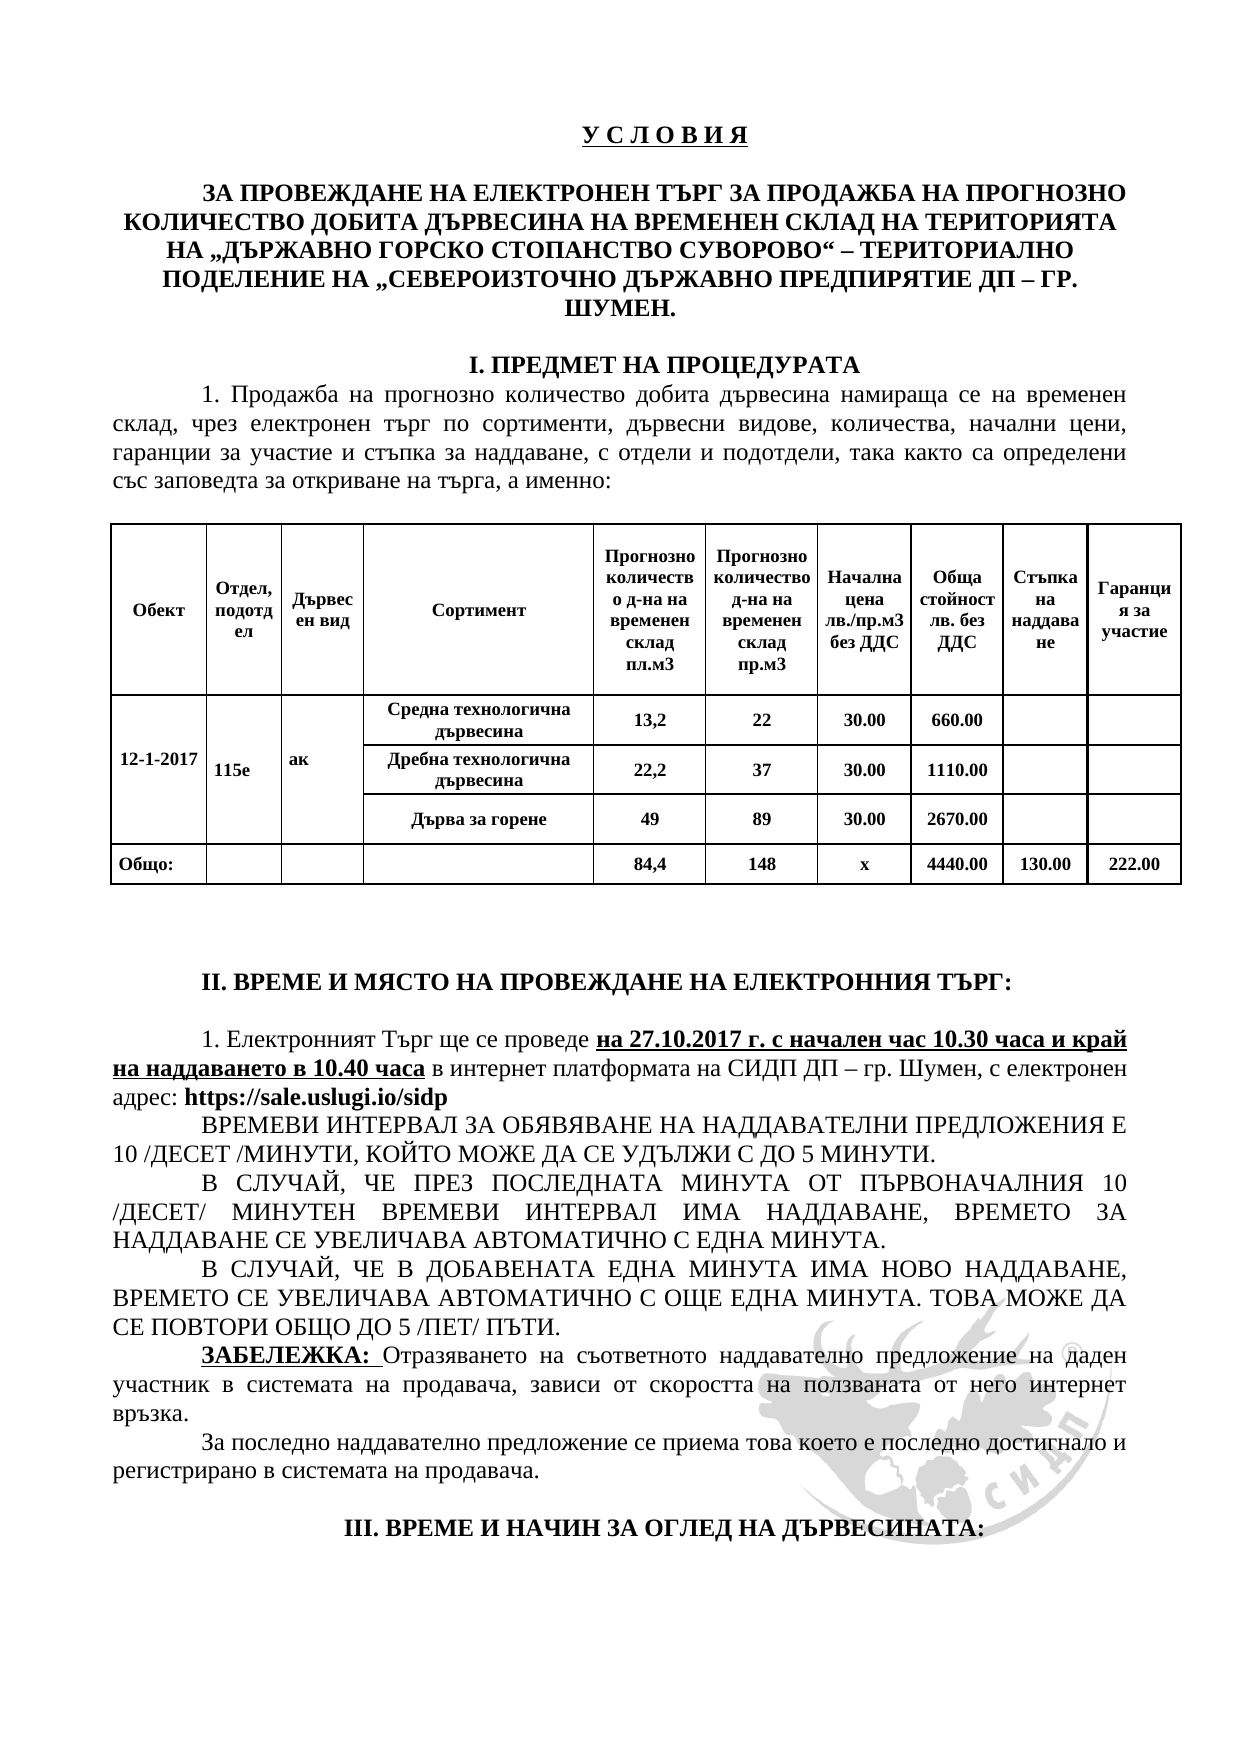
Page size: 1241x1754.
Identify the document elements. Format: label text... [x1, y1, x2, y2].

table_cell 22,2 [594, 746, 705, 793]
table_header Обект [112, 525, 206, 694]
table_cell [1089, 696, 1180, 743]
text III. ВРЕМЕ И НАЧИН ЗА ОГЛЕД НА ДЪРВЕСИНАТА: [112, 1513, 1128, 1542]
text II. ВРЕМЕ И МЯСТО НА ПРОВЕЖДАНЕ НА ЕЛЕКТРОННИЯ ТЪРГ: [112, 967, 1128, 996]
table_header Сортимент [364, 525, 593, 694]
table_cell 30.00 [818, 696, 910, 743]
table_header Гаранция за участие [1089, 525, 1180, 694]
table_cell Дърва за горене [364, 795, 593, 843]
table_header Прогнозно количество д-на на временен склад пр.м3 [706, 525, 817, 694]
table_cell Средна технологична дървесина [364, 696, 593, 743]
table_cell Общо: [112, 845, 206, 883]
table_cell 1110.00 [912, 746, 1002, 793]
table_cell 30.00 [818, 795, 910, 843]
table_header Отдел, подотдел [207, 525, 281, 694]
table_cell 49 [594, 795, 705, 843]
table_cell 222.00 [1089, 845, 1180, 883]
text В СЛУЧАЙ, ЧЕ В ДОБАВЕНАТА ЕДНА МИНУТА ИМА НОВО НАДДАВАНЕ, ВРЕМЕТО СЕ УВЕЛИЧАВА АВТОМАТИЧНО С ОЩЕ ЕДНА МИНУТА. ТОВА МОЖЕ ДА СЕ ПОВТОРИ ОБЩО ДО 5 /ПЕТ/ ПЪТИ. [112, 1254, 1128, 1341]
table_cell 12-1-2017 [112, 696, 206, 843]
table_cell Дребна технологична дървесина [364, 746, 593, 793]
table_header Обща стойност лв. без ДДС [912, 525, 1002, 694]
table_header Стъпка на наддаване [1004, 525, 1086, 694]
table_cell 4440.00 [912, 845, 1002, 883]
table_cell [364, 845, 593, 883]
table_cell [1004, 696, 1086, 743]
table_cell 84,4 [594, 845, 705, 883]
table_cell [1089, 795, 1180, 843]
table_cell 115е [207, 696, 281, 843]
table_header Начална цена лв./пр.м3 без ДДС [818, 525, 910, 694]
table_cell х [818, 845, 910, 883]
table_cell 13,2 [594, 696, 705, 743]
text І. ПРЕДМЕТ НА ПРОЦЕДУРАТА [112, 351, 1128, 379]
table_cell 660.00 [912, 696, 1002, 743]
table_cell 37 [706, 746, 817, 793]
table_cell [207, 845, 281, 883]
text За последно наддавателно предложение се приема това което е последно достигнало и регистрирано в системата на продавача. [112, 1427, 1128, 1484]
text ЗАБЕЛЕЖКА: Отразяването на съответното наддавателно предложение на даден участник в системата на продавача, зависи от скоростта на ползваната от него интернет връзка. [112, 1341, 1128, 1427]
text 1. Електронният Търг ще се проведе на 27.10.2017 г. с начален час 10.30 часа и край на наддаването в 10.40 часа в интернет платформата на СИДП ДП – гр. Шумен, с електронен адрес: https://sale.uslugi.io/sidp [112, 1024, 1128, 1111]
table_header Прогнозно количество д-на на временен склад пл.м3 [594, 525, 705, 694]
table_cell 148 [706, 845, 817, 883]
table_cell [1004, 795, 1086, 843]
text 1. Продажба на прогнозно количество добита дървесина намираща се на временен склад, чрез електронен търг по сортименти, дървесни видове, количества, начални цени, гаранции за участие и стъпка за наддаване, с отдели и подотдели, така както са определени със заповедта за откриване на търга, а именно: [112, 379, 1128, 494]
text У С Л О В И Я [112, 121, 1128, 149]
table_header Дървесен вид [282, 525, 363, 694]
table_cell [1089, 746, 1180, 793]
table_cell ак [282, 696, 363, 843]
table_cell 30.00 [818, 746, 910, 793]
table_cell 89 [706, 795, 817, 843]
table_cell 2670.00 [912, 795, 1002, 843]
table_cell 22 [706, 696, 817, 743]
table_cell 130.00 [1004, 845, 1086, 883]
table_cell [1004, 746, 1086, 793]
text В СЛУЧАЙ, ЧЕ ПРЕЗ ПОСЛЕДНАТА МИНУТА ОТ ПЪРВОНАЧАЛНИЯ 10 /ДЕСЕТ/ МИНУТЕН ВРЕМЕВИ ИНТЕРВАЛ ИМА НАДДАВАНЕ, ВРЕМЕТО ЗА НАДДАВАНЕ СЕ УВЕЛИЧАВА АВТОМАТИЧНО С ЕДНА МИНУТА. [112, 1168, 1128, 1254]
text ВРЕМЕВИ ИНТЕРВАЛ ЗА ОБЯВЯВАНЕ НА НАДДАВАТЕЛНИ ПРЕДЛОЖЕНИЯ Е 10 /ДЕСЕТ /МИНУТИ, КОЙТО МОЖЕ ДА СЕ УДЪЛЖИ С ДО 5 МИНУТИ. [112, 1111, 1128, 1168]
text ЗА ПРОВЕЖДАНЕ НА ЕЛЕКТРОНЕН ТЪРГ ЗА ПРОДАЖБА НА ПРОГНОЗНО КОЛИЧЕСТВО ДОБИТА ДЪРВЕСИНА НА ВРЕМЕНЕН СКЛАД НА ТЕРИТОРИЯТА НА „ДЪРЖАВНО ГОРСКО СТОПАНСТВО СУВОРОВО“ – ТЕРИТОРИАЛНО ПОДЕЛЕНИЕ НА „СЕВЕРОИЗТОЧНО ДЪРЖАВНО ПРЕДПИРЯТИЕ ДП – ГР. ШУМЕН. [112, 178, 1128, 322]
table_cell [282, 845, 363, 883]
